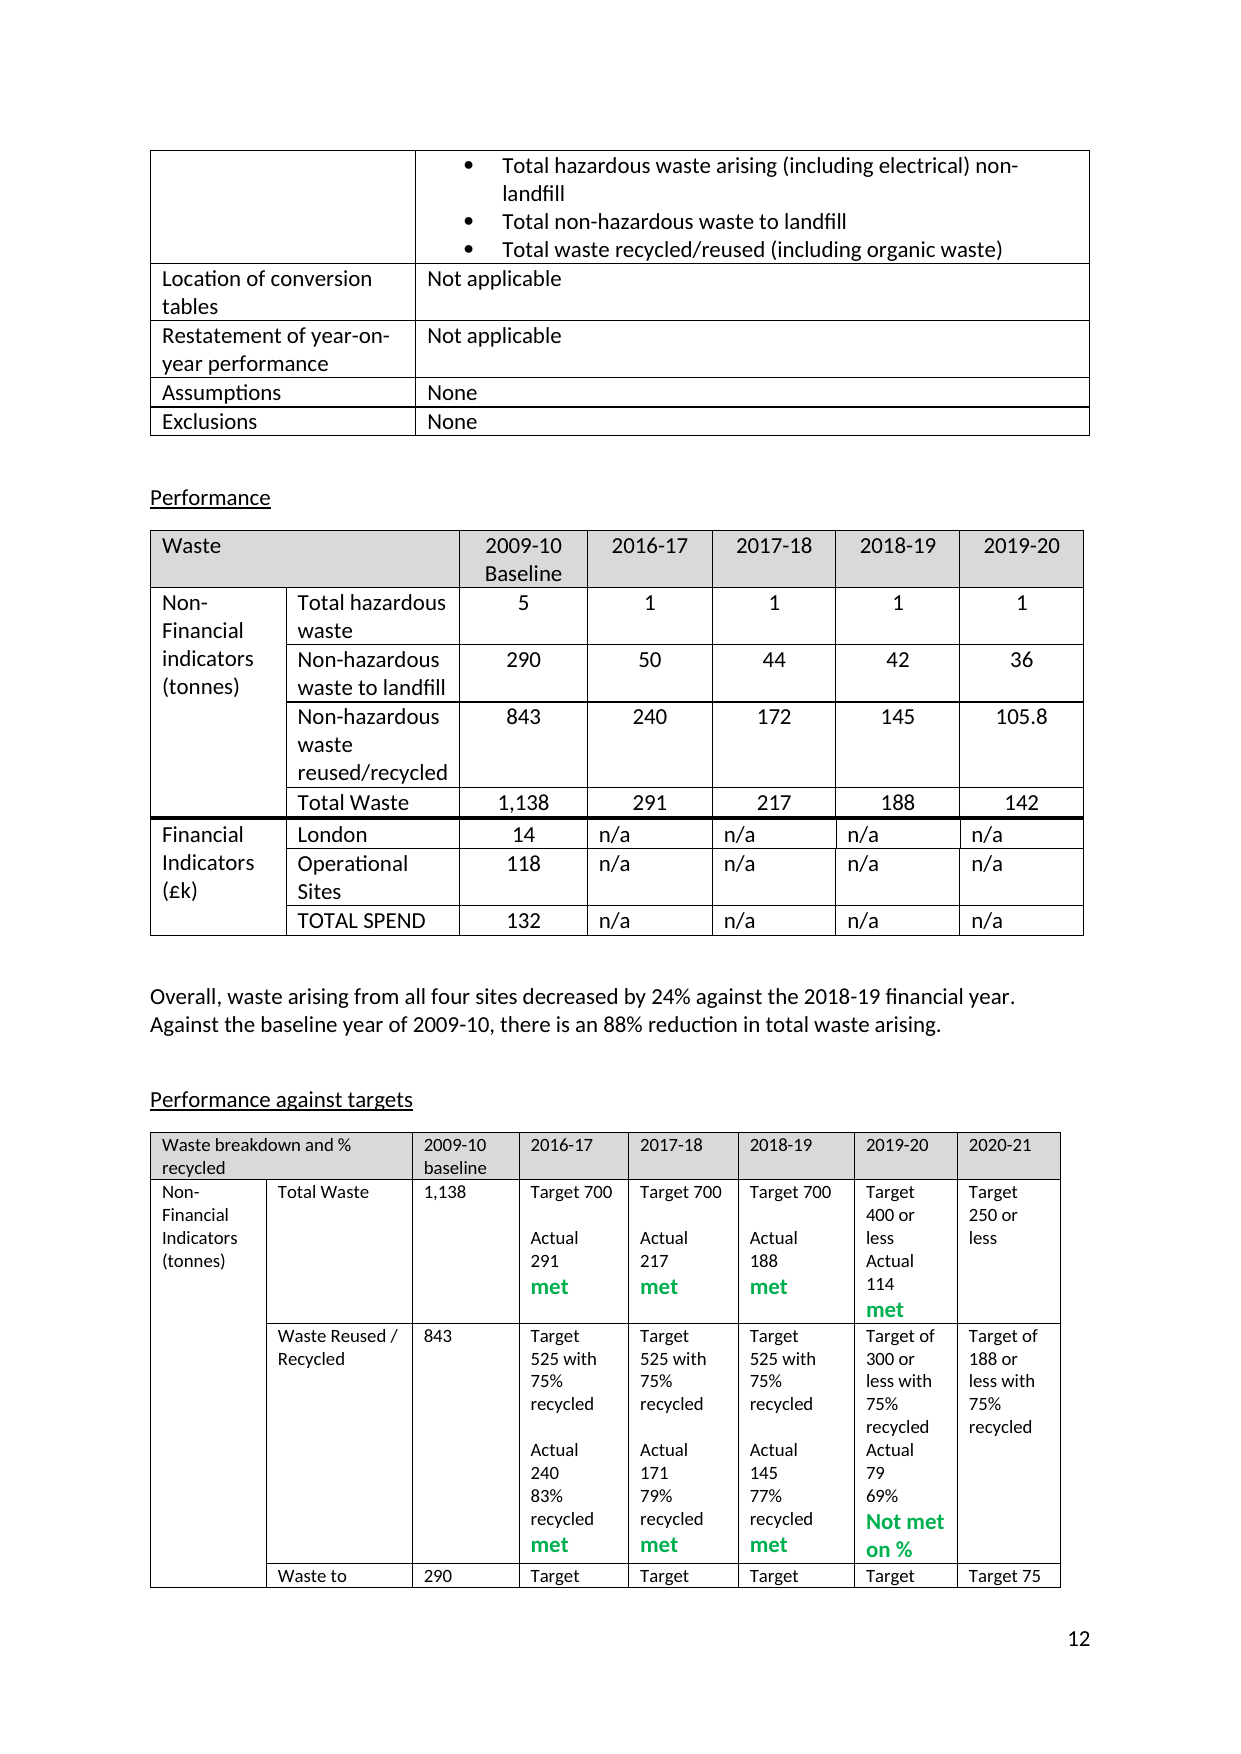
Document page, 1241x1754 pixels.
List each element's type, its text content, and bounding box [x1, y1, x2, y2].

table_cell 172 [713, 703, 835, 787]
table_cell 290 [413, 1564, 519, 1587]
table_cell None [416, 378, 1089, 406]
table_header 2019-20 [960, 531, 1083, 587]
table_header 2020-21 [958, 1133, 1060, 1179]
text Performance [150, 483, 1090, 511]
table_cell Target 525 with 75% recycled Actual 145 77% recycled met [739, 1324, 854, 1563]
table_cell 188 [836, 788, 959, 816]
table_cell Target 525 with 75% recycled Actual 240 83% recycled met [520, 1324, 628, 1563]
table_header Waste breakdown and % recycled [151, 1133, 412, 1179]
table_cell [267, 1564, 412, 1587]
table_cell Target 250 or less [958, 1180, 1060, 1323]
table_cell 118 [460, 849, 587, 905]
table_header 2018-19 [836, 531, 959, 587]
table_cell Not applicable [416, 321, 1089, 377]
table_cell Target 700 Actual 217 met [629, 1180, 738, 1323]
table_cell 14 [460, 820, 587, 848]
table_cell Non-hazardous waste reused/recycled [287, 703, 459, 787]
table_cell Not applicable [416, 264, 1089, 320]
table_cell 290 [460, 645, 587, 701]
table_cell 50 [588, 645, 712, 701]
table_header Waste [151, 531, 459, 587]
table_cell Non-Financial indicators (tonnes) [151, 588, 286, 816]
table_cell 291 [588, 788, 712, 816]
table_cell Operational Sites [287, 849, 459, 905]
text Performance against targets [150, 1085, 1090, 1113]
text Overall, waste arising from all four sites decreased by 24% against the 2018-19 financial year. Against the baseline year of 2009-10, there is an 88% reduction in total waste arising. [150, 982, 1090, 1038]
table_cell n/a [713, 906, 835, 934]
table_cell 1 [836, 588, 959, 644]
table_cell 1,138 [460, 788, 587, 816]
table_cell 1 [713, 588, 835, 644]
table_cell Target of 188 or less with 75% recycled [958, 1324, 1060, 1563]
table_cell n/a [836, 849, 959, 905]
table_header 2017-18 [713, 531, 835, 587]
table_cell 132 [460, 906, 587, 934]
table_cell Restatement of year-on-year performance [151, 321, 415, 377]
table_cell Total Waste [267, 1180, 412, 1323]
table_header 2009-10 baseline [413, 1133, 519, 1179]
table_cell Total Waste [287, 788, 459, 816]
table_cell 42 [836, 645, 959, 701]
table_cell 1,138 [413, 1180, 519, 1323]
table_cell Target 700 Actual 291 met [520, 1180, 628, 1323]
table_cell Non-hazardous waste to landfill [287, 645, 459, 701]
table_cell 1 [960, 588, 1083, 644]
table_cell Location of conversion tables [151, 264, 415, 320]
table_cell 1 [588, 588, 712, 644]
table_cell Non-Financial Indicators (tonnes) [151, 1180, 266, 1587]
table_header 2016-17 [520, 1133, 628, 1179]
table_header 2019-20 [855, 1133, 957, 1179]
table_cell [151, 151, 415, 263]
table_cell 142 [960, 788, 1083, 816]
table_cell n/a [961, 820, 1083, 848]
table_cell Target 700 Actual 188 met [739, 1180, 854, 1323]
table_cell Assumptions [151, 378, 415, 406]
table_cell Target 400 or less Actual 114 met [855, 1180, 957, 1323]
table_cell 240 [588, 703, 712, 787]
table_cell Waste Reused / Recycled [267, 1324, 412, 1563]
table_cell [855, 1564, 957, 1587]
table_cell Financial Indicators (£k) [151, 820, 286, 934]
table_cell 145 [836, 703, 959, 787]
table_cell n/a [588, 906, 712, 934]
table_cell None [416, 408, 1089, 435]
table_cell 5 [460, 588, 587, 644]
table_cell Total hazardous waste [287, 588, 459, 644]
table_cell Target 75 or less [958, 1564, 1060, 1587]
table_cell 843 [460, 703, 587, 787]
table_cell 44 [713, 645, 835, 701]
table_cell n/a [588, 849, 712, 905]
table_cell Target 525 with 75% recycled Actual 171 79% recycled met [629, 1324, 738, 1563]
table_cell n/a [837, 820, 960, 848]
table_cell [739, 1564, 854, 1587]
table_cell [520, 1564, 628, 1587]
table_header 2009-10 Baseline [460, 531, 587, 587]
table_header 2018-19 [739, 1133, 854, 1179]
table_cell 217 [713, 788, 835, 816]
table_cell n/a [713, 849, 835, 905]
table_cell n/a [713, 820, 836, 848]
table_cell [416, 151, 1089, 263]
table_cell 36 [960, 645, 1083, 701]
table_cell TOTAL SPEND [287, 906, 459, 934]
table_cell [629, 1564, 738, 1587]
table_header 2017-18 [629, 1133, 738, 1179]
table_cell 843 [413, 1324, 519, 1563]
table_cell Target of 300 or less with 75% recycled Actual 79 69% Not met on % [855, 1324, 957, 1563]
table_cell n/a [960, 849, 1083, 905]
table_cell 105.8 [960, 703, 1083, 787]
table_cell n/a [960, 906, 1083, 934]
table_cell n/a [588, 820, 712, 848]
table_cell Exclusions [151, 408, 415, 435]
table_cell London [287, 820, 459, 848]
table_cell n/a [836, 906, 959, 934]
table_header 2016-17 [588, 531, 712, 587]
